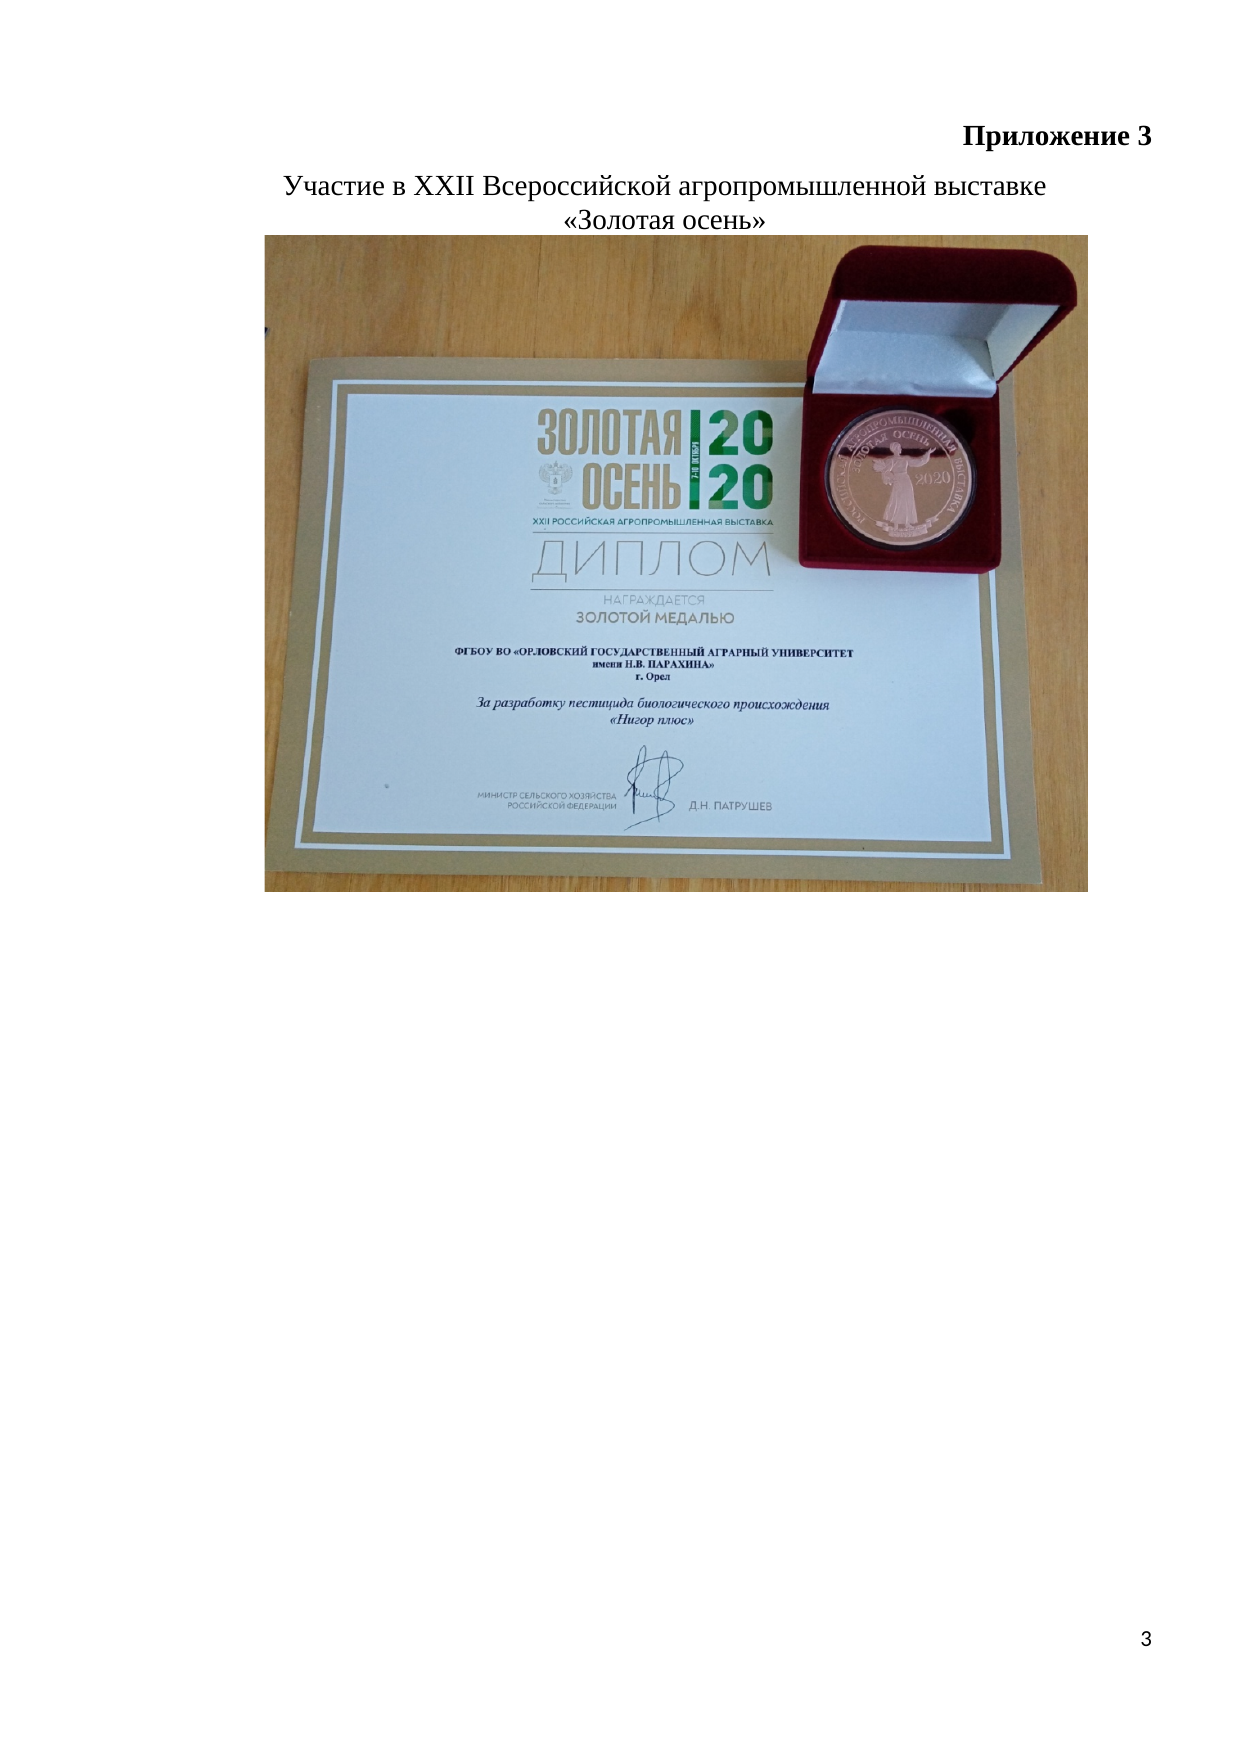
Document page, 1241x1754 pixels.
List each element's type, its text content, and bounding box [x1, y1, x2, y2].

picture [264, 235, 1088, 892]
text Участие в XXII Всероссийской агропромышленной выставке [177, 168, 1152, 202]
text «Золотая осень» [177, 202, 1152, 236]
subtitle Приложение 3 [177, 118, 1152, 152]
